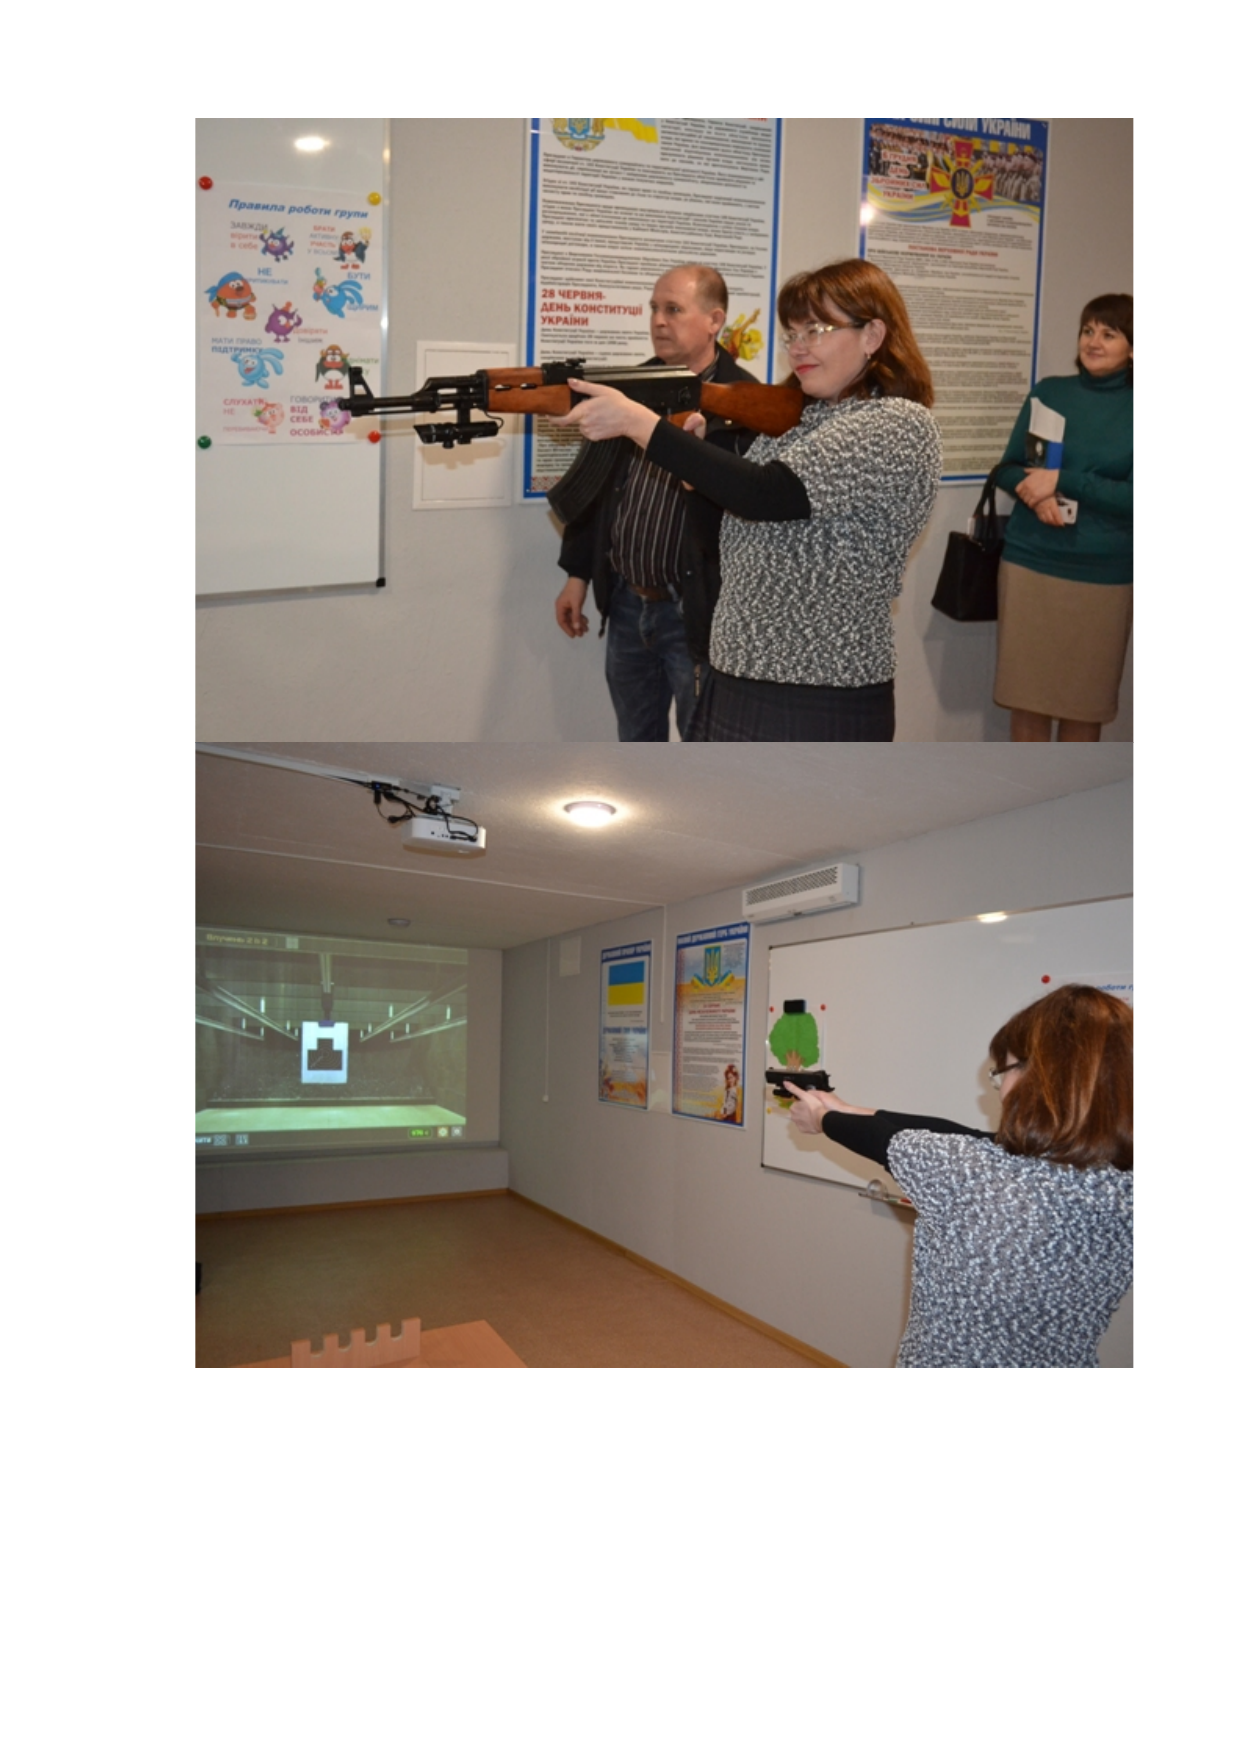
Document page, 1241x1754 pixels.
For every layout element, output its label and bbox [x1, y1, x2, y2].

picture [195, 118, 1134, 1368]
